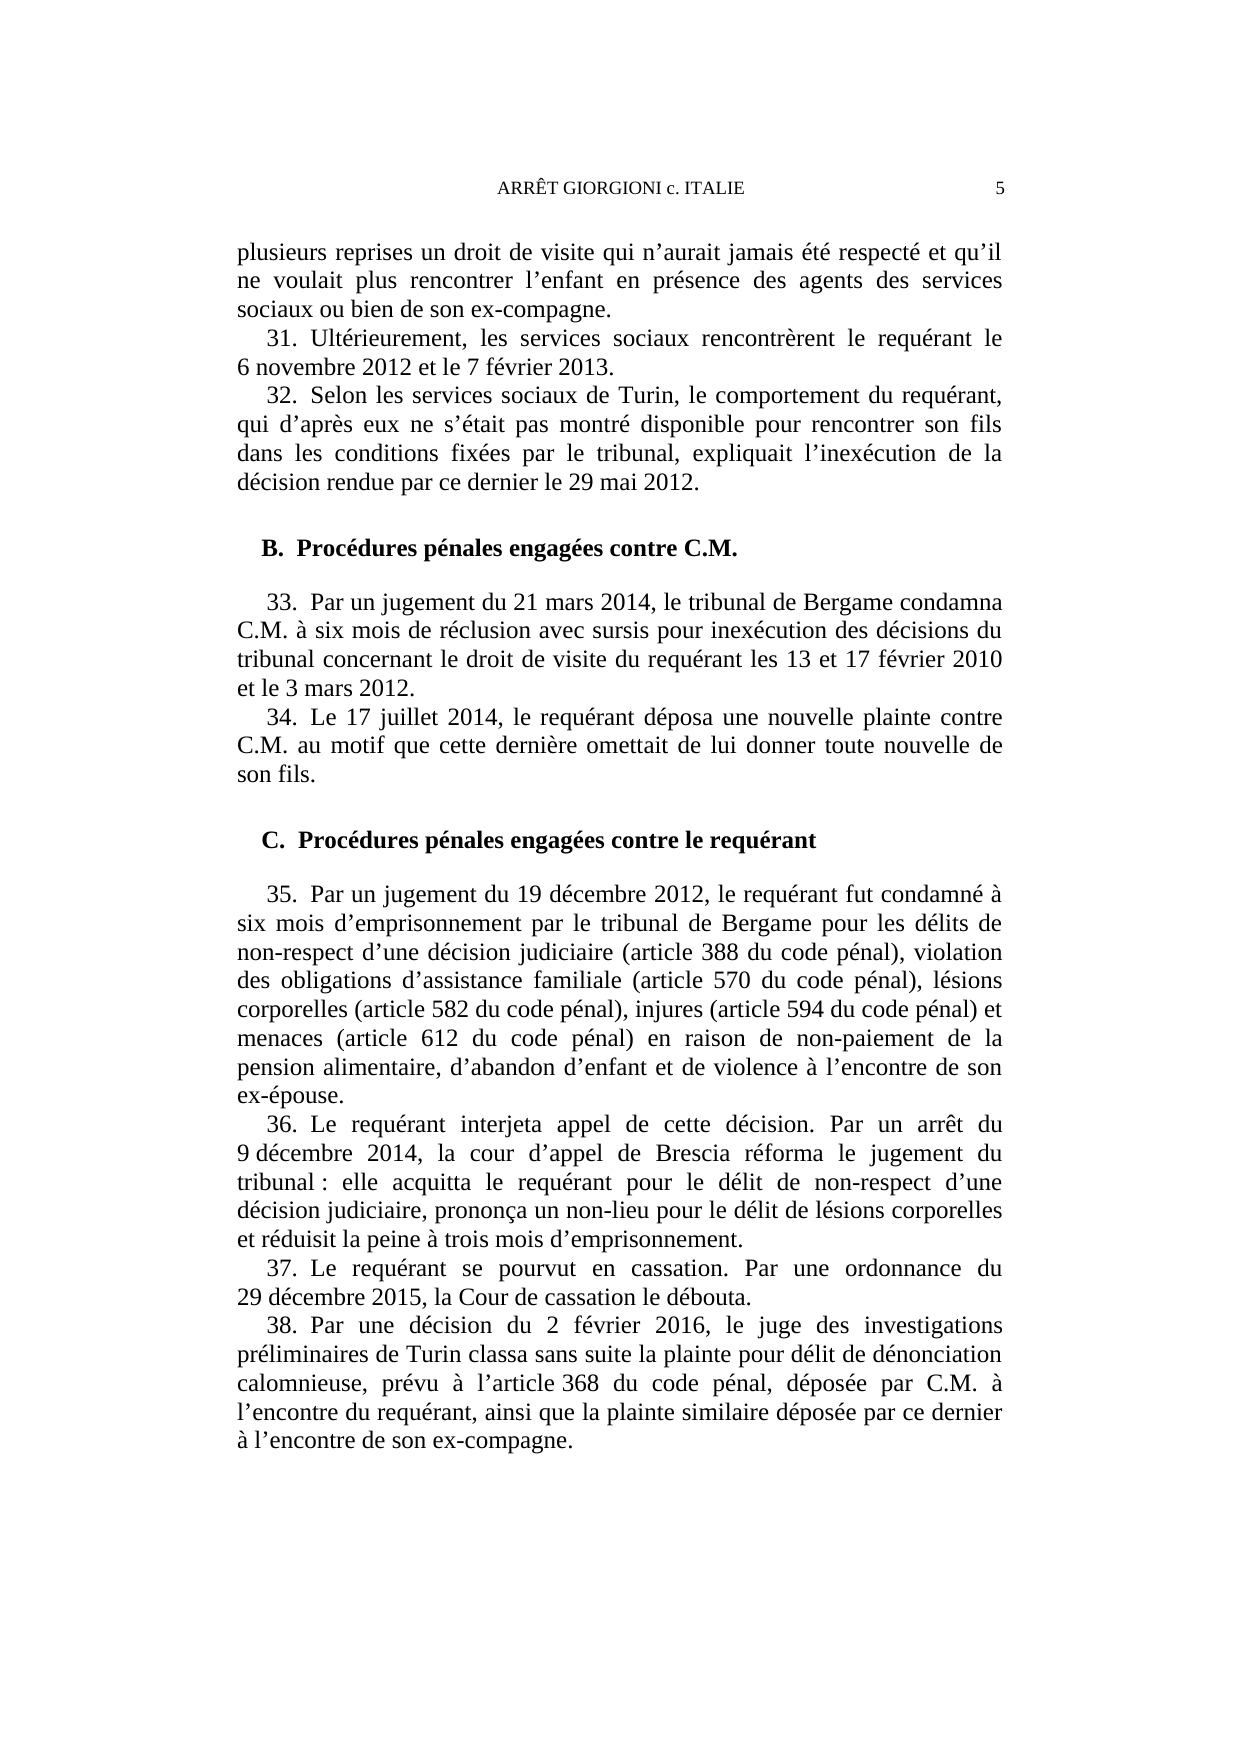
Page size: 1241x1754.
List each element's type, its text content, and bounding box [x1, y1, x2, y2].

text 37. Le requérant se pourvut en cassation. Par une ordonnance du 29 décembre 2015, la Cour de cassation le débouta. [237, 1253, 1003, 1311]
text 34. Le 17 juillet 2014, le requérant déposa une nouvelle plainte contre C.M. au motif que cette dernière omettait de lui donner toute nouvelle de son fils. [237, 702, 1003, 788]
text 33. Par un jugement du 21 mars 2014, le tribunal de Bergame condamna C.M. à six mois de réclusion avec sursis pour inexécution des décisions du tribunal concernant le droit de visite du requérant les 13 et 17 février 2010 et le 3 mars 2012. [237, 587, 1003, 702]
text 36. Le requérant interjeta appel de cette décision. Par un arrêt du 9 décembre 2014, la cour d’appel de Brescia réforma le jugement du tribunal : elle acquitta le requérant pour le délit de non-respect d’une décision judiciaire, prononça un non-lieu pour le délit de lésions corporelles et réduisit la peine à trois mois d’emprisonnement. [237, 1109, 1003, 1253]
subtitle C. Procédures pénales engagées contre le requérant [261, 826, 1003, 854]
text 31. Ultérieurement, les services sociaux rencontrèrent le requérant le 6 novembre 2012 et le 7 février 2013. [237, 323, 1003, 381]
text 32. Selon les services sociaux de Turin, le comportement du requérant, qui d’après eux ne s’était pas montré disponible pour rencontrer son fils dans les conditions fixées par le tribunal, expliquait l’inexécution de la décision rendue par ce dernier le 29 mai 2012. [237, 381, 1003, 496]
subtitle B. Procédures pénales engagées contre C.M. [261, 533, 1003, 562]
text 38. Par une décision du 2 février 2016, le juge des investigations préliminaires de Turin classa sans suite la plainte pour délit de dénonciation calomnieuse, prévu à l’article 368 du code pénal, déposée par C.M. à l’encontre du requérant, ainsi que la plainte similaire déposée par ce dernier à l’encontre de son ex-compagne. [237, 1311, 1003, 1454]
text 35. Par un jugement du 19 décembre 2012, le requérant fut condamné à six mois d’emprisonnement par le tribunal de Bergame pour les délits de non-respect d’une décision judiciaire (article 388 du code pénal), violation des obligations d’assistance familiale (article 570 du code pénal), lésions corporelles (article 582 du code pénal), injures (article 594 du code pénal) et menaces (article 612 du code pénal) en raison de non-paiement de la pension alimentaire, d’abandon d’enfant et de violence à l’encontre de son ex-épouse. [237, 879, 1003, 1109]
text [237, 237, 1003, 323]
